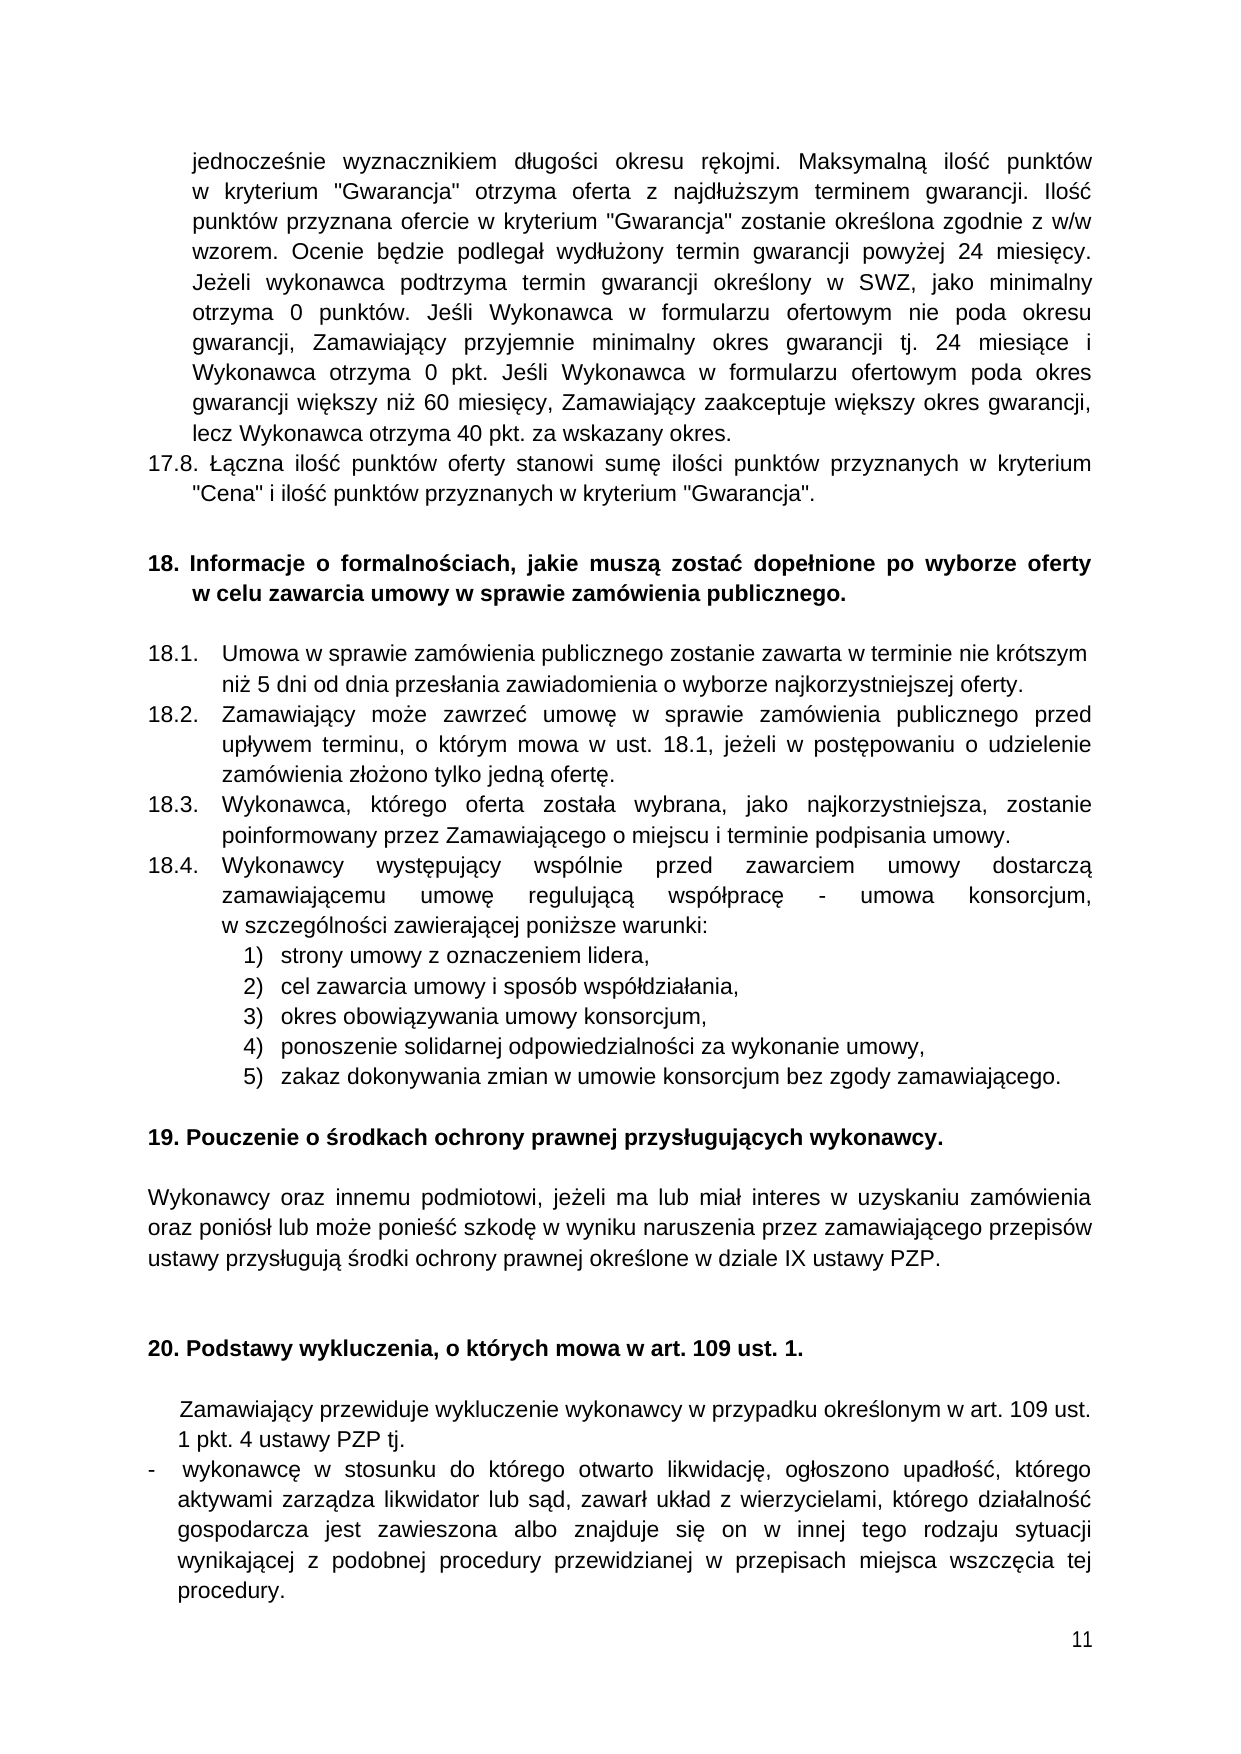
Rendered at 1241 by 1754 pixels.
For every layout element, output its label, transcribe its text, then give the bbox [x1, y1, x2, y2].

list zakaz dokonywania zmian w umowie konsorcjum bez zgody zamawiającego. [243, 1063, 1092, 1089]
text 17.8. Łączna ilość punktów oferty stanowi sumę ilości punktów przyznanych w kryterium "Cena" i ilość punktów przyznanych w kryterium "Gwarancja". [148, 450, 1092, 506]
list ponoszenie solidarnej odpowiedzialności za wykonanie umowy, [243, 1033, 1092, 1059]
list strony umowy z oznaczeniem lidera, [243, 942, 1092, 969]
list Umowa w sprawie zamówienia publicznego zostanie zawarta w terminie nie krótszym niż 5 dni od dnia przesłania zawiadomienia o wyborze najkorzystniejszej oferty. [148, 640, 1092, 697]
text Zamawiający przewiduje wykluczenie wykonawcy w przypadku określonym w art. 109 ust. 1 pkt. 4 ustawy PZP tj. [148, 1396, 1092, 1452]
list Wykonawcy występujący wspólnie przed zawarciem umowy dostarczą zamawiającemu umowę regulującą współpracę - umowa konsorcjum, w szczególności zawierającej poniższe warunki: [148, 852, 1092, 938]
text 18. Informacje o formalnościach, jakie muszą zostać dopełnione po wyborze oferty w celu zawarcia umowy w sprawie zamówienia publicznego. [148, 550, 1092, 606]
text 19. Pouczenie o środkach ochrony prawnej przysługujących wykonawcy. [148, 1124, 1092, 1150]
list Wykonawca, którego oferta została wybrana, jako najkorzystniejsza, zostanie poinformowany przez Zamawiającego o miejscu i terminie podpisania umowy. [148, 791, 1092, 848]
text - wykonawcę w stosunku do którego otwarto likwidację, ogłoszono upadłość, którego aktywami zarządza likwidator lub sąd, zawarł układ z wierzycielami, którego działalność gospodarcza jest zawieszona albo znajduje się on w innej tego rodzaju sytuacji wynikającej z podobnej procedury przewidzianej w przepisach miejsca wszczęcia tej procedury. [148, 1456, 1092, 1603]
list okres obowiązywania umowy konsorcjum, [243, 1003, 1092, 1029]
list cel zawarcia umowy i sposób współdziałania, [243, 973, 1092, 999]
list Zamawiający może zawrzeć umowę w sprawie zamówienia publicznego przed upływem terminu, o którym mowa w ust. 18.1, jeżeli w postępowaniu o udzielenie zamówienia złożono tylko jedną ofertę. [148, 701, 1092, 787]
text 20. Podstawy wykluczenia, o których mowa w art. 109 ust. 1. [148, 1335, 1092, 1361]
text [148, 148, 1092, 446]
text Wykonawcy oraz innemu podmiotowi, jeżeli ma lub miał interes w uzyskaniu zamówienia oraz poniósł lub może ponieść szkodę w wyniku naruszenia przez zamawiającego przepisów ustawy przysługują środki ochrony prawnej określone w dziale IX ustawy PZP. [148, 1184, 1092, 1271]
